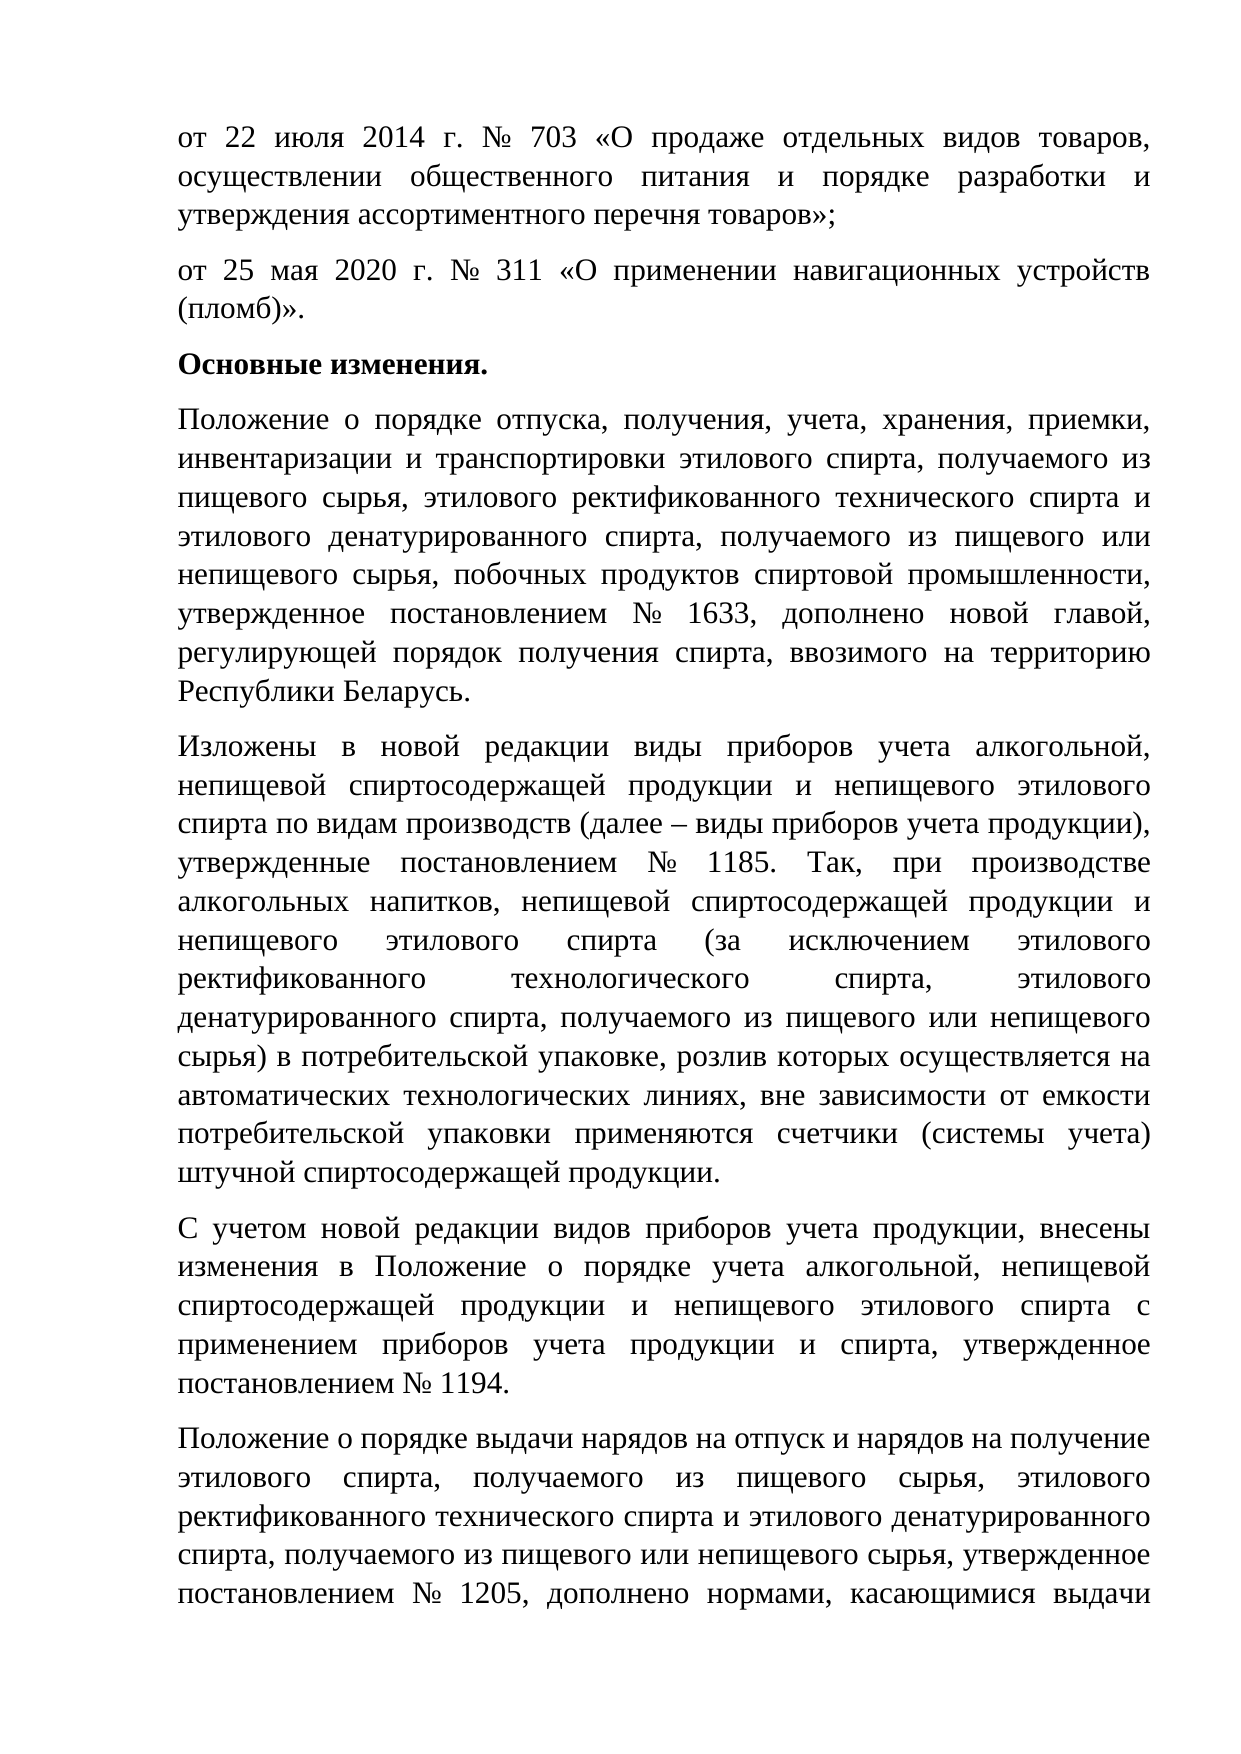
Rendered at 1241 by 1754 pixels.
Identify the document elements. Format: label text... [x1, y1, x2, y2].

text от 22 июля 2014 г. № 703 «О продаже отдельных видов товаров, осуществлении общественного питания и порядке разработки и утверждения ассортиментного перечня товаров»; [177, 118, 1152, 232]
text С учетом новой редакции видов приборов учета продукции, внесены изменения в Положение о порядке учета алкогольной, непищевой спиртосодержащей продукции и непищевого этилового спирта с применением приборов учета продукции и спирта, утвержденное постановлением № 1194. [177, 1209, 1152, 1400]
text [177, 1419, 1152, 1610]
text Положение о порядке отпуска, получения, учета, хранения, приемки, инвентаризации и транспортировки этилового спирта, получаемого из пищевого сырья, этилового ректификованного технического спирта и этилового денатурированного спирта, получаемого из пищевого или непищевого сырья, побочных продуктов спиртовой промышленности, утвержденное постановлением № 1633, дополнено новой главой, регулирующей порядок получения спирта, ввозимого на территорию Республики Беларусь. [177, 401, 1152, 708]
text от 25 мая 2020 г. № 311 «О применении навигационных устройств (пломб)». [177, 251, 1152, 326]
text Изложены в новой редакции виды приборов учета алкогольной, непищевой спиртосодержащей продукции и непищевого этилового спирта по видам производств (далее – виды приборов учета продукции), утвержденные постановлением № 1185. Так, при производстве алкогольных напитков, непищевой спиртосодержащей продукции и непищевого этилового спирта (за исключением этилового ректификованного технологического спирта, этилового денатурированного спирта, получаемого из пищевого или непищевого сырья) в потребительской упаковке, розлив которых осуществляется на автоматических технологических линиях, вне зависимости от емкости потребительской упаковки применяются счетчики (системы учета) штучной спиртосодержащей продукции. [177, 727, 1152, 1189]
text Основные изменения. [177, 345, 1152, 381]
